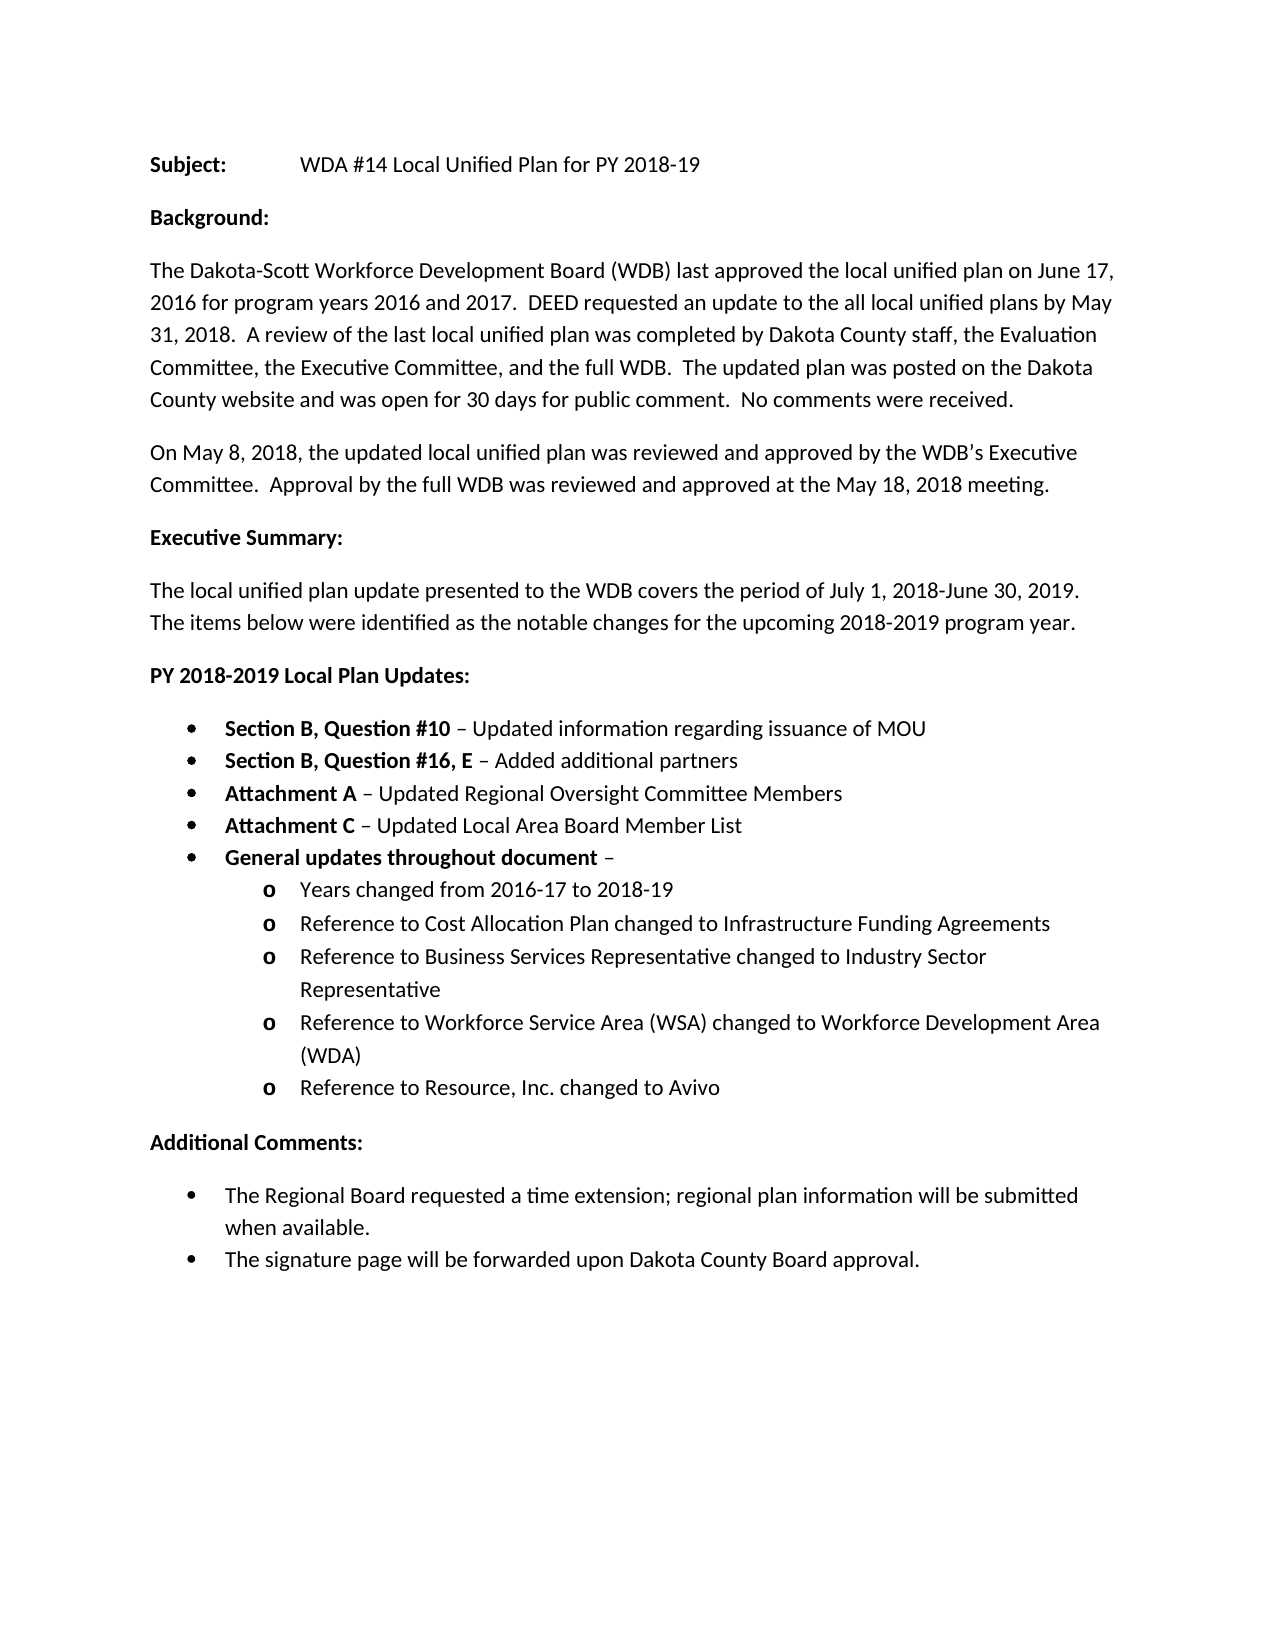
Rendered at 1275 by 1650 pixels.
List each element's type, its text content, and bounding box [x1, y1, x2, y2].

list Section B, Question #10 – Updated information regarding issuance of MOU [187, 714, 1125, 742]
text The local unified plan update presented to the WDB covers the period of July 1, 2018-June 30, 2019. The items below were identified as the notable changes for the upcoming 2018-2019 program year. [150, 576, 1125, 636]
list Reference to Resource, Inc. changed to Avivo [262, 1073, 1125, 1102]
text Executive Summary: [150, 523, 1125, 551]
list Attachment C – Updated Local Area Board Member List [187, 811, 1125, 839]
list Section B, Question #16, E – Added additional partners [187, 746, 1125, 774]
list Reference to Cost Allocation Plan changed to Infrastructure Funding Agreements [262, 909, 1125, 938]
list General updates throughout document – [187, 843, 1125, 871]
text On May 8, 2018, the updated local unified plan was reviewed and approved by the WDB’s Executive Committee. Approval by the full WDB was reviewed and approved at the May 18, 2018 meeting. [150, 438, 1125, 498]
text Background: [150, 203, 1125, 231]
list Years changed from 2016-17 to 2018-19 [262, 875, 1125, 904]
list Reference to Workforce Service Area (WSA) changed to Workforce Development Area (WDA) [262, 1008, 1125, 1069]
text PY 2018-2019 Local Plan Updates: [150, 661, 1125, 689]
text Additional Comments: [150, 1128, 1125, 1156]
list Reference to Business Services Representative changed to Industry Sector Representative [262, 942, 1125, 1004]
text Subject: WDA #14 Local Unified Plan for PY 2018-19 [150, 150, 1125, 178]
list Attachment A – Updated Regional Oversight Committee Members [187, 779, 1125, 807]
text The Dakota-Scott Workforce Development Board (WDB) last approved the local unified plan on June 17, 2016 for program years 2016 and 2017. DEED requested an update to the all local unified plans by May 31, 2018. A review of the last local unified plan was completed by Dakota County staff, the Evaluation Committee, the Executive Committee, and the full WDB. The updated plan was posted on the Dakota County website and was open for 30 days for public comment. No comments were received. [150, 256, 1125, 413]
list The Regional Board requested a time extension; regional plan information will be submitted when available. [187, 1181, 1125, 1241]
list The signature page will be forwarded upon Dakota County Board approval. [187, 1245, 1125, 1273]
